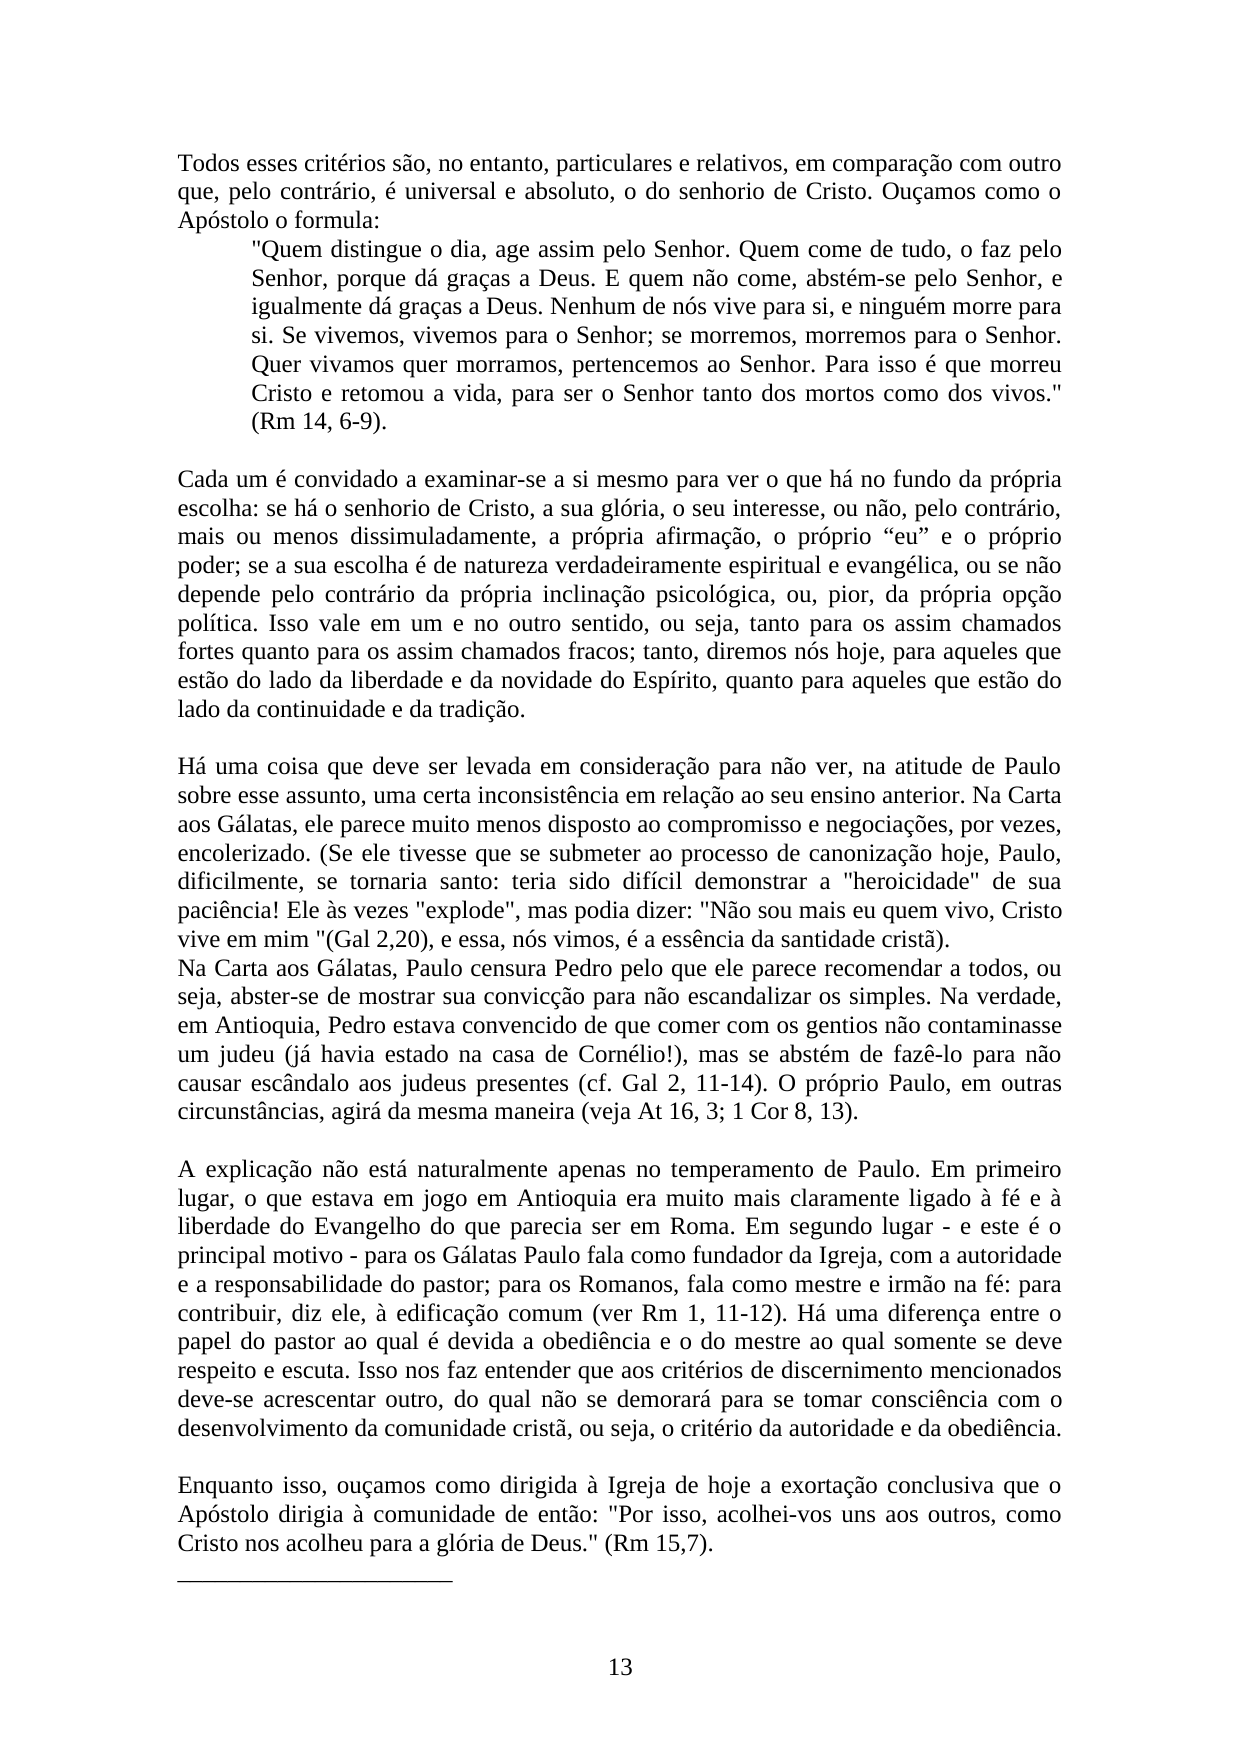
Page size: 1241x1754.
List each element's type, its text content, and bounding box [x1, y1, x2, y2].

text Enquanto isso, ouçamos como dirigida à Igreja de hoje a exortação conclusiva que o Apóstolo dirigia à comunidade de então: "Por isso, acolhei-vos uns aos outros, como Cristo nos acolheu para a glória de Deus." (Rm 15,7). [177, 1470, 1063, 1556]
text Cada um é convidado a examinar-se a si mesmo para ver o que há no fundo da própria escolha: se há o senhorio de Cristo, a sua glória, o seu interesse, ou não, pelo contrário, mais ou menos dissimuladamente, a própria afirmação, o próprio “eu” e o próprio poder; se a sua escolha é de natureza verdadeiramente espiritual e evangélica, ou se não depende pelo contrário da própria inclinação psicológica, ou, pior, da própria opção política. Isso vale em um e no outro sentido, ou seja, tanto para os assim chamados fortes quanto para os assim chamados fracos; tanto, diremos nós hoje, para aqueles que estão do lado da liberdade e da novidade do Espírito, quanto para aqueles que estão do lado da continuidade e da tradição. [177, 464, 1063, 723]
text Há uma coisa que deve ser levada em consideração para não ver, na atitude de Paulo sobre esse assunto, uma certa inconsistência em relação ao seu ensino anterior. Na Carta aos Gálatas, ele parece muito menos disposto ao compromisso e negociações, por vezes, encolerizado. (Se ele tivesse que se submeter ao processo de canonização hoje, Paulo, dificilmente, se tornaria santo: teria sido difícil demonstrar a "heroicidade" de sua paciência! Ele às vezes "explode", mas podia dizer: "Não sou mais eu quem vivo, Cristo vive em mim "(Gal 2,20), e essa, nós vimos, é a essência da santidade cristã). [177, 751, 1063, 953]
text "Quem distingue o dia, age assim pelo Senhor. Quem come de tudo, o faz pelo Senhor, porque dá graças a Deus. E quem não come, abstém-se pelo Senhor, e igualmente dá graças a Deus. Nenhum de nós vive para si, e ninguém morre para si. Se vivemos, vivemos para o Senhor; se morremos, morremos para o Senhor. Quer vivamos quer morramos, pertencemos ao Senhor. Para isso é que morreu Cristo e retomou a vida, para ser o Senhor tanto dos mortos como dos vivos." (Rm 14, 6-9). [251, 234, 1063, 435]
text Na Carta aos Gálatas, Paulo censura Pedro pelo que ele parece recomendar a todos, ou seja, abster-se de mostrar sua convicção para não escandalizar os simples. Na verdade, em Antioquia, Pedro estava convencido de que comer com os gentios não contaminasse um judeu (já havia estado na casa de Cornélio!), mas se abstém de fazê-lo para não causar escândalo aos judeus presentes (cf. Gal 2, 11-14). O próprio Paulo, em outras circunstâncias, agirá da mesma maneira (veja At 16, 3; 1 Cor 8, 13). [177, 953, 1063, 1125]
text Todos esses critérios são, no entanto, particulares e relativos, em comparação com outro que, pelo contrário, é universal e absoluto, o do senhorio de Cristo. Ouçamos como o Apóstolo o formula: [177, 148, 1063, 234]
text A explicação não está naturalmente apenas no temperamento de Paulo. Em primeiro lugar, o que estava em jogo em Antioquia era muito mais claramente ligado à fé e à liberdade do Evangelho do que parecia ser em Roma. Em segundo lugar - e este é o principal motivo - para os Gálatas Paulo fala como fundador da Igreja, com a autoridade e a responsabilidade do pastor; para os Romanos, fala como mestre e irmão na fé: para contribuir, diz ele, à edificação comum (ver Rm 1, 11-12). Há uma diferença entre o papel do pastor ao qual é devida a obediência e o do mestre ao qual somente se deve respeito e escuta. Isso nos faz entender que aos critérios de discernimento mencionados deve-se acrescentar outro, do qual não se demorará para se tomar consciência com o desenvolvimento da comunidade cristã, ou seja, o critério da autoridade e da obediência. [177, 1154, 1063, 1441]
text ______________________ [177, 1556, 1063, 1585]
